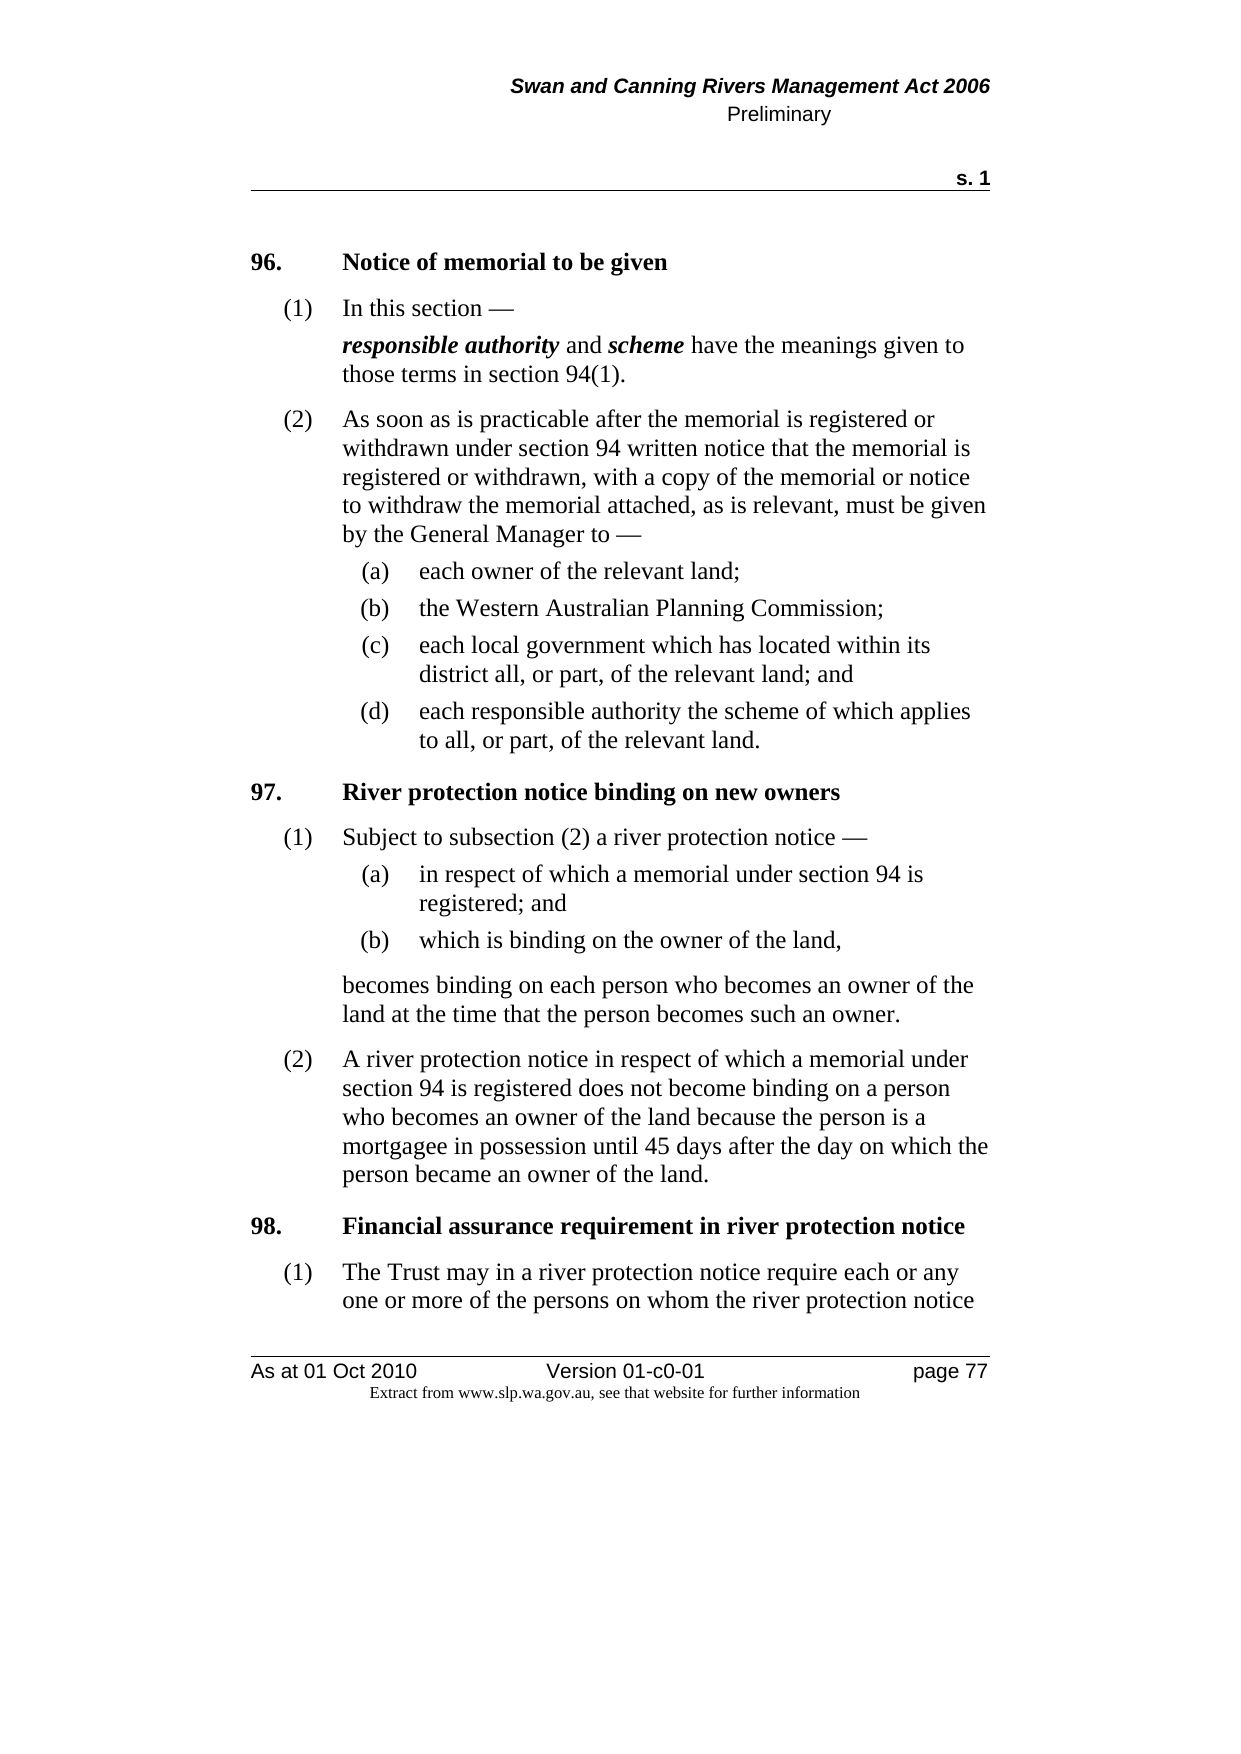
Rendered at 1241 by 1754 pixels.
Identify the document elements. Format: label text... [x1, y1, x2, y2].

text (a) each owner of the relevant land; [251, 556, 990, 585]
text (b) the Western Australian Planning Commission; [251, 593, 990, 622]
subtitle 98. Financial assurance requirement in river protection notice [251, 1211, 990, 1240]
text becomes binding on each person who becomes an owner of the land at the time that the person becomes such an owner. [251, 970, 990, 1028]
subtitle 97. River protection notice binding on new owners [251, 777, 990, 805]
text (b) which is binding on the owner of the land, [251, 925, 990, 954]
text (2) As soon as is practicable after the memorial is registered or withdrawn under section 94 written notice that the memorial is registered or withdrawn, with a copy of the memorial or notice to withdraw the memorial attached, as is relevant, must be given by the General Manager to — [251, 404, 990, 548]
text (1) In this section — [251, 293, 990, 322]
subtitle 96. Notice of memorial to be given [251, 247, 990, 276]
text (a) in respect of which a memorial under section 94 is registered; and [251, 859, 990, 917]
text responsible authority and scheme have the meanings given to those terms in section 94(1). [251, 330, 990, 387]
text (2) A river protection notice in respect of which a memorial under section 94 is registered does not become binding on a person who becomes an owner of the land because the person is a mortgagee in possession until 45 days after the day on which the person became an owner of the land. [251, 1044, 990, 1188]
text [251, 1257, 990, 1314]
text (c) each local government which has located within its district all, or part, of the relevant land; and [251, 630, 990, 688]
text (1) Subject to subsection (2) a river protection notice — [251, 822, 990, 851]
text (d) each responsible authority the scheme of which applies to all, or part, of the relevant land. [251, 696, 990, 754]
